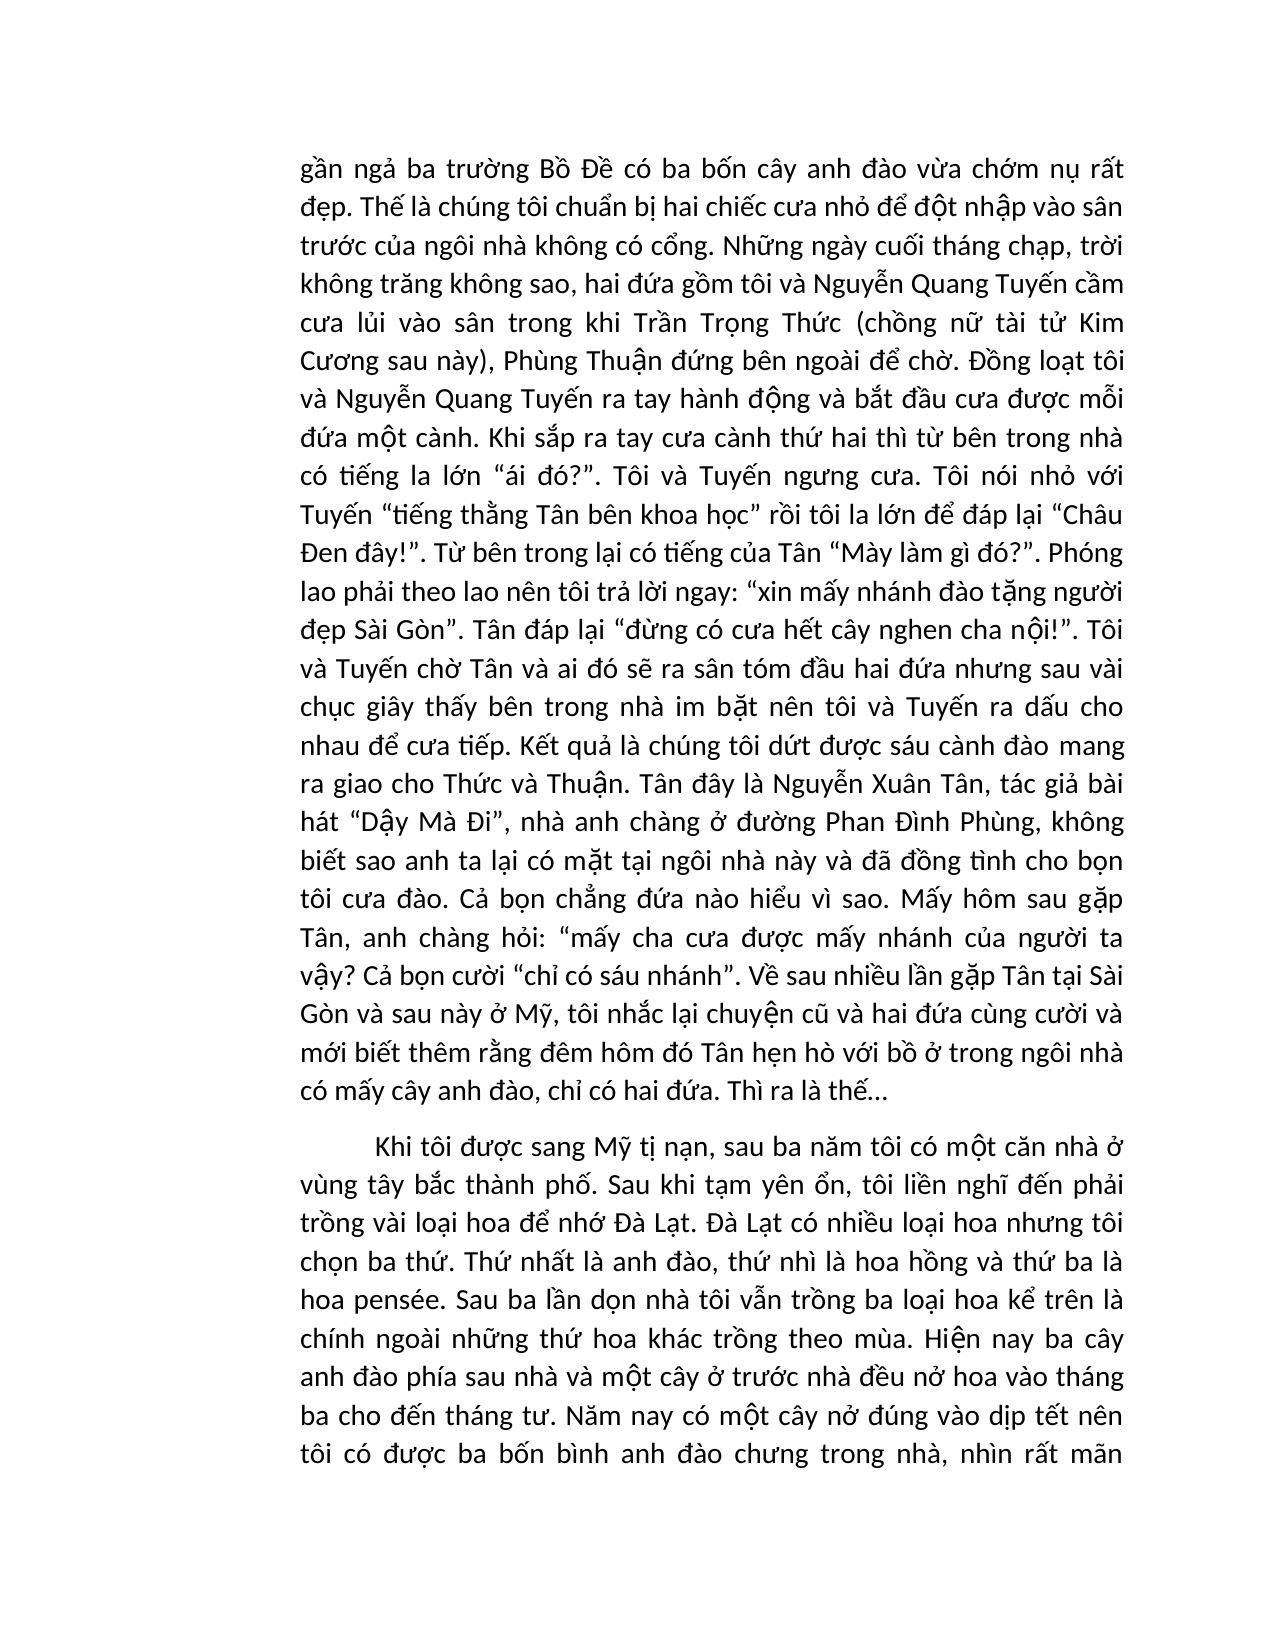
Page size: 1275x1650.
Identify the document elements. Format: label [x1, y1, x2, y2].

text [300, 1128, 1125, 1471]
text [300, 150, 1125, 1108]
